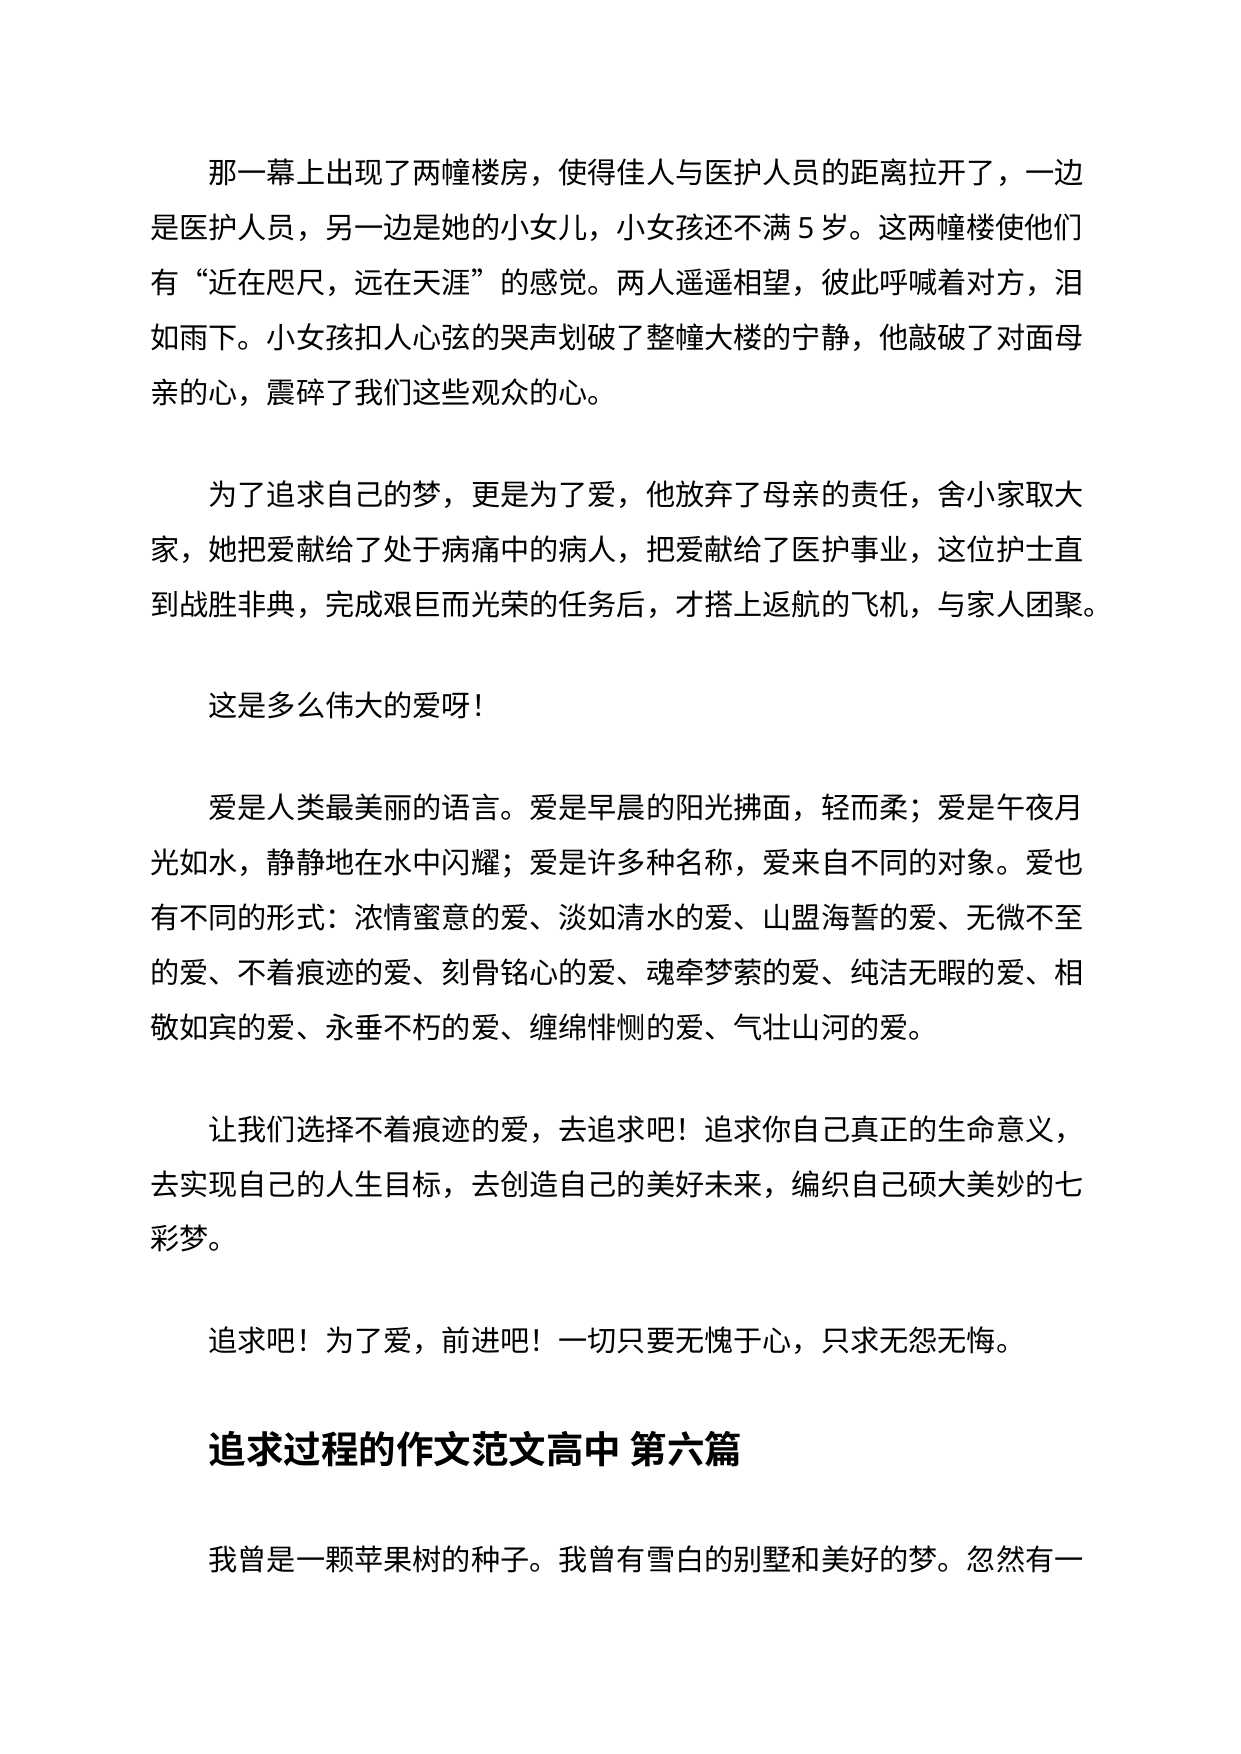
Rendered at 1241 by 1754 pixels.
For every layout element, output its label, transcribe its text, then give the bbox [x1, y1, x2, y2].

text 为了追求自己的梦，更是为了爱，他放弃了母亲的责任，舍小家取大家，她把爱献给了处于病痛中的病人，把爱献给了医护事业，这位护士直到战胜非典，完成艰巨而光荣的任务后，才搭上返航的飞机，与家人团聚。 [150, 471, 1090, 623]
text 追求过程的作文范文高中 第六篇 [150, 1419, 1090, 1474]
text 让我们选择不着痕迹的爱，去追求吧！追求你自己真正的生命意义，去实现自己的人生目标，去创造自己的美好未来，编织自己硕大美妙的七彩梦。 [150, 1106, 1090, 1258]
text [150, 1537, 1090, 1579]
text 这是多么伟大的爱呀！ [150, 683, 1090, 725]
text 追求吧！为了爱，前进吧！一切只要无愧于心，只求无怨无悔。 [150, 1318, 1090, 1360]
text 那一幕上出现了两幢楼房，使得佳人与医护人员的距离拉开了，一边是医护人员，另一边是她的小女儿，小女孩还不满5岁。这两幢楼使他们有“近在咫尺，远在天涯”的感觉。两人遥遥相望，彼此呼喊着对方，泪如雨下。小女孩扣人心弦的哭声划破了整幢大楼的宁静，他敲破了对面母亲的心，震碎了我们这些观众的心。 [150, 150, 1090, 412]
text 爱是人类最美丽的语言。爱是早晨的阳光拂面，轻而柔；爱是午夜月光如水，静静地在水中闪耀；爱是许多种名称，爱来自不同的对象。爱也有不同的形式：浓情蜜意的爱、淡如清水的爱、山盟海誓的爱、无微不至的爱、不着痕迹的爱、刻骨铭心的爱、魂牵梦萦的爱、纯洁无暇的爱、相敬如宾的爱、永垂不朽的爱、缠绵悱恻的爱、气壮山河的爱。 [150, 785, 1090, 1047]
